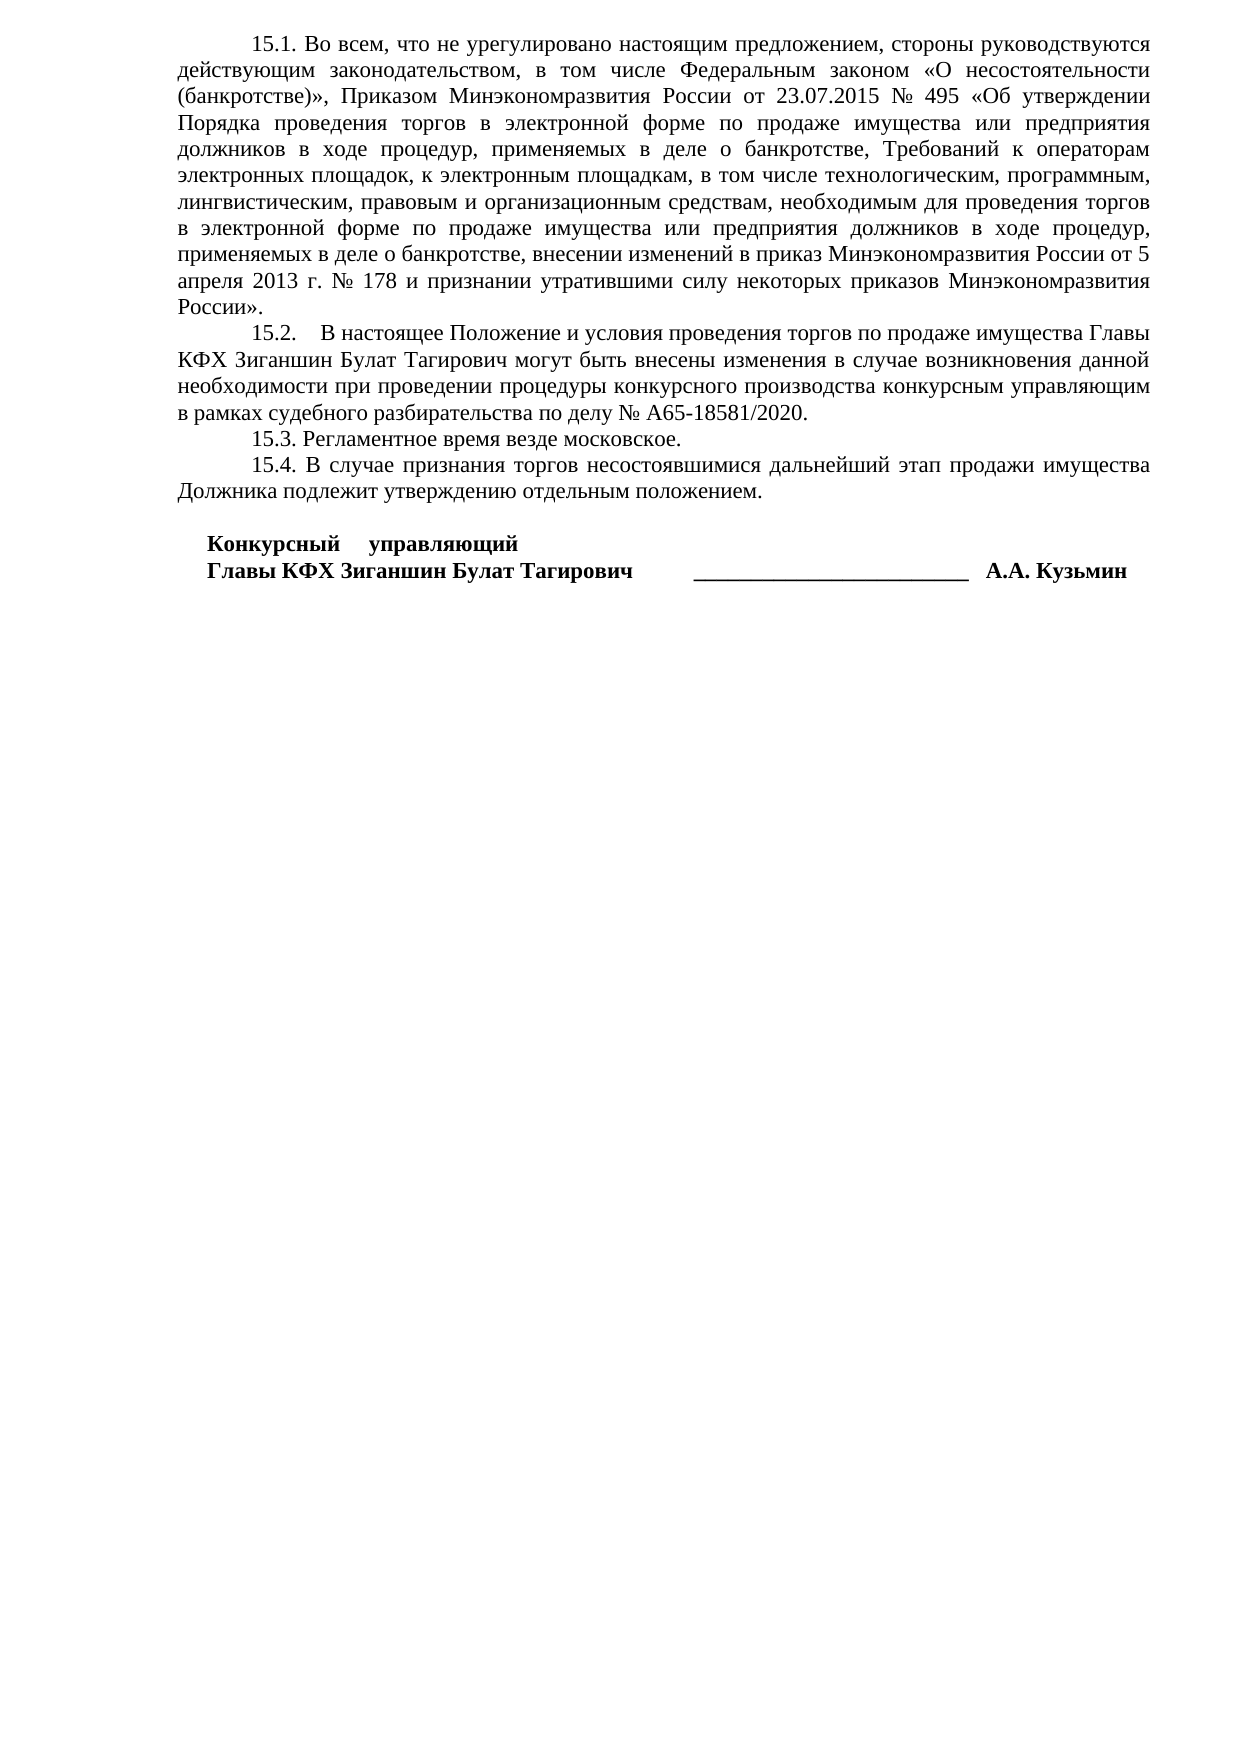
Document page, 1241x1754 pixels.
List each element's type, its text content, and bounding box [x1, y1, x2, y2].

text Главы КФХ Зиганшин Булат Тагирович ________________________ А.А. Кузьмин [162, 557, 1152, 583]
text 15.4. В случае признания торгов несостоявшимися дальнейший этап продажи имущества Должника подлежит утверждению отдельным положением. [177, 451, 1152, 504]
text Конкурсный управляющий [162, 530, 1152, 557]
text 15.3. Регламентное время везде московское. [177, 425, 1152, 451]
text 15.1. Во всем, что не урегулировано настоящим предложением, стороны руководствуются действующим законодательством, в том числе Федеральным законом «О несостоятельности (банкротстве)», Приказом Минэкономразвития России от 23.07.2015 № 495 «Об утверждении Порядка проведения торгов в электронной форме по продаже имущества или предприятия должников в ходе процедур, применяемых в деле о банкротстве, Требований к операторам электронных площадок, к электронным площадкам, в том числе технологическим, программным, лингвистическим, правовым и организационным средствам, необходимым для проведения торгов в электронной форме по продаже имущества или предприятия должников в ходе процедур, применяемых в деле о банкротстве, внесении изменений в приказ Минэкономразвития России от 5 апреля 2013 г. № 178 и признании утратившими силу некоторых приказов Минэкономразвития России». [177, 29, 1152, 319]
text 15.2. В настоящее Положение и условия проведения торгов по продаже имущества Главы КФХ Зиганшин Булат Тагирович могут быть внесены изменения в случае возникновения данной необходимости при проведении процедуры конкурсного производства конкурсным управляющим в рамках судебного разбирательства по делу № А65-18581/2020. [177, 319, 1152, 425]
